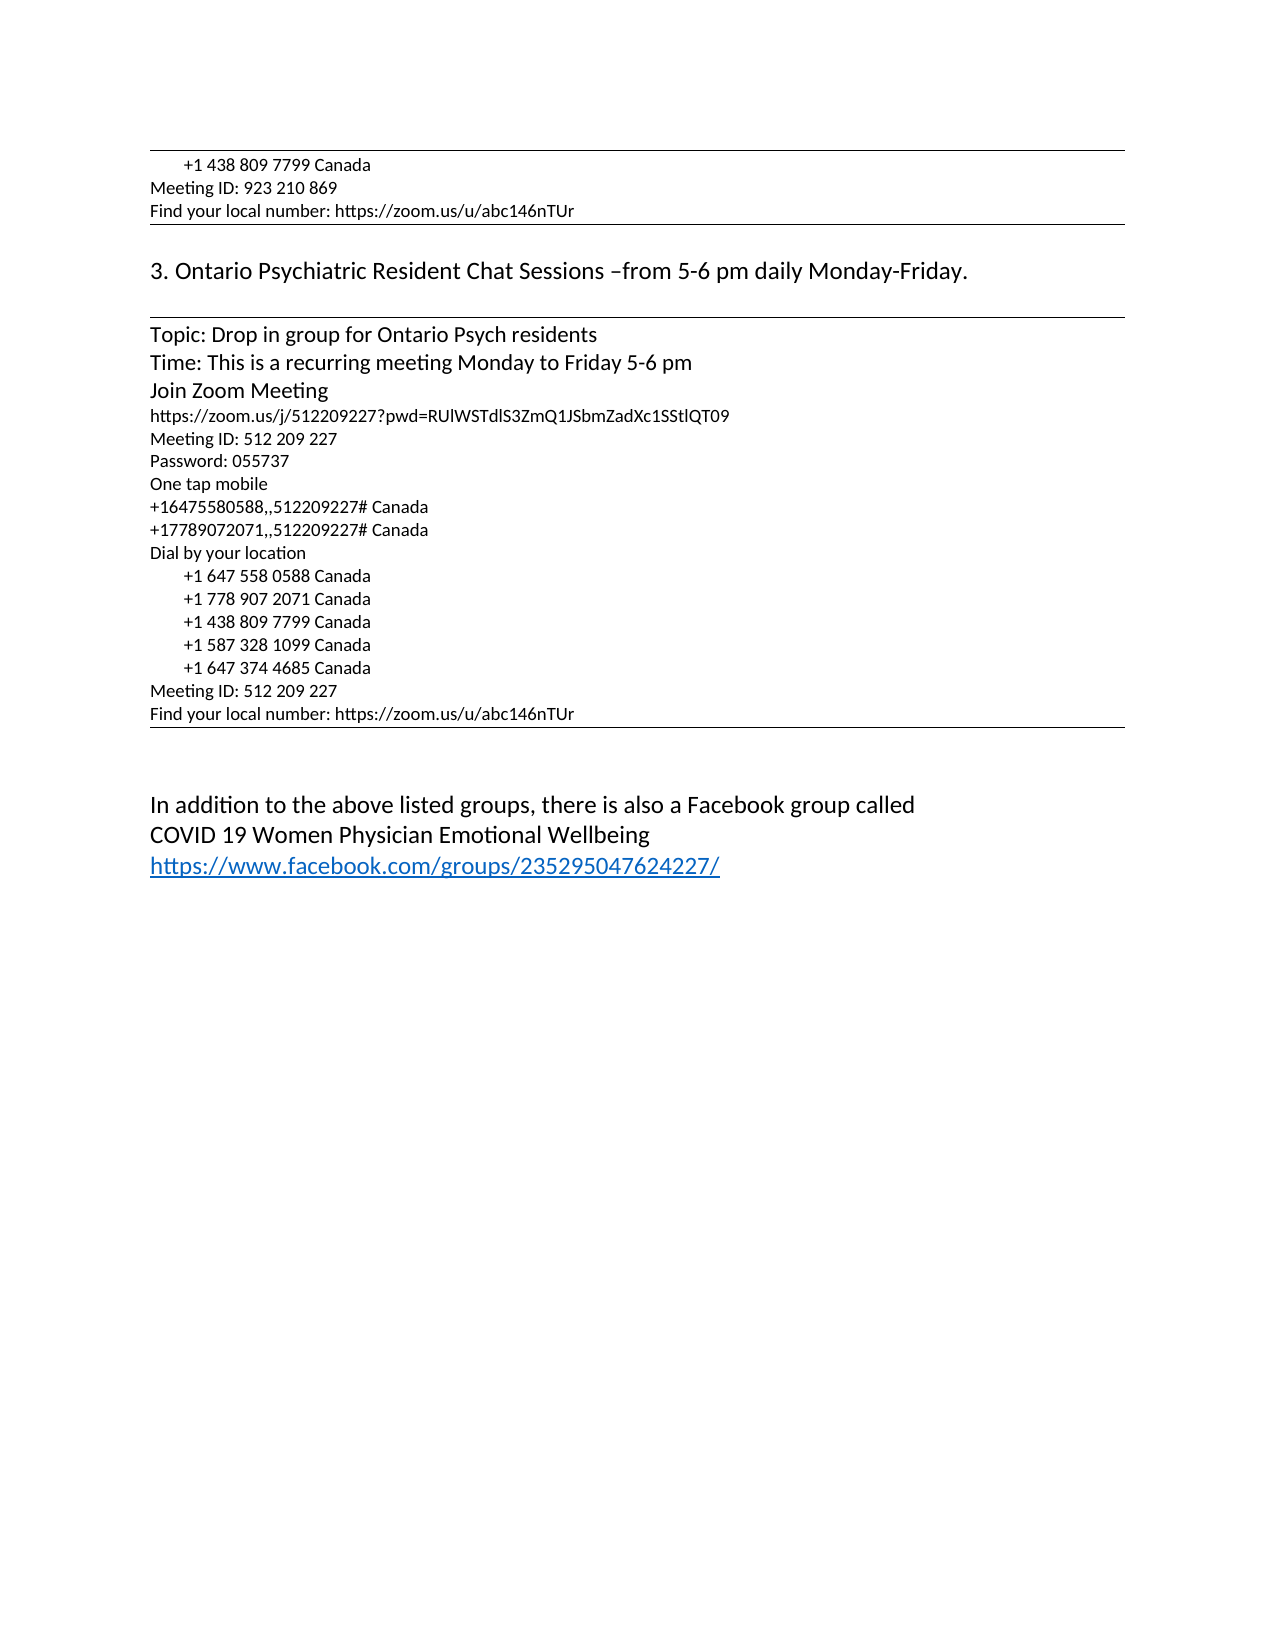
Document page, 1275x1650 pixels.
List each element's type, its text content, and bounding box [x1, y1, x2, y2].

text +1 647 374 4685 Canada [150, 656, 1125, 679]
text +16475580588,,512209227# Canada [150, 495, 1125, 518]
text +1 587 328 1099 Canada [150, 633, 1125, 656]
text Join Zoom Meeting [150, 376, 1125, 404]
text +17789072071,,512209227# Canada [150, 518, 1125, 541]
text Dial by your location [150, 541, 1125, 564]
text +1 647 558 0588 Canada [150, 564, 1125, 587]
text In addition to the above listed groups, there is also a Facebook group called [150, 789, 1125, 819]
text +1 438 809 7799 Canada [150, 610, 1125, 633]
text Meeting ID: 923 210 869 [150, 176, 1125, 196]
text Meeting ID: 512 209 227 [150, 679, 1125, 698]
text Meeting ID: 512 209 227 [150, 427, 1125, 449]
text Topic: Drop in group for Ontario Psych residents [150, 318, 1125, 348]
text One tap mobile [150, 472, 1125, 495]
text COVID 19 Women Physician Emotional Wellbeing [150, 819, 1125, 850]
text Password: 055737 [150, 449, 1125, 472]
text Time: This is a recurring meeting Monday to Friday 5-6 pm [150, 348, 1125, 376]
text https://www.facebook.com/groups/235295047624227/ [150, 850, 1125, 880]
text 3. Ontario Psychiatric Resident Chat Sessions –from 5-6 pm daily Monday-Friday. [150, 256, 1125, 286]
text +1 438 809 7799 Canada [150, 151, 1125, 176]
text +1 778 907 2071 Canada [150, 587, 1125, 610]
text Find your local number: https://zoom.us/u/abc146nTUr [150, 196, 1125, 224]
text https://zoom.us/j/512209227?pwd=RUlWSTdlS3ZmQ1JSbmZadXc1SStlQT09 [150, 404, 1125, 427]
text Find your local number: https://zoom.us/u/abc146nTUr [150, 698, 1125, 727]
